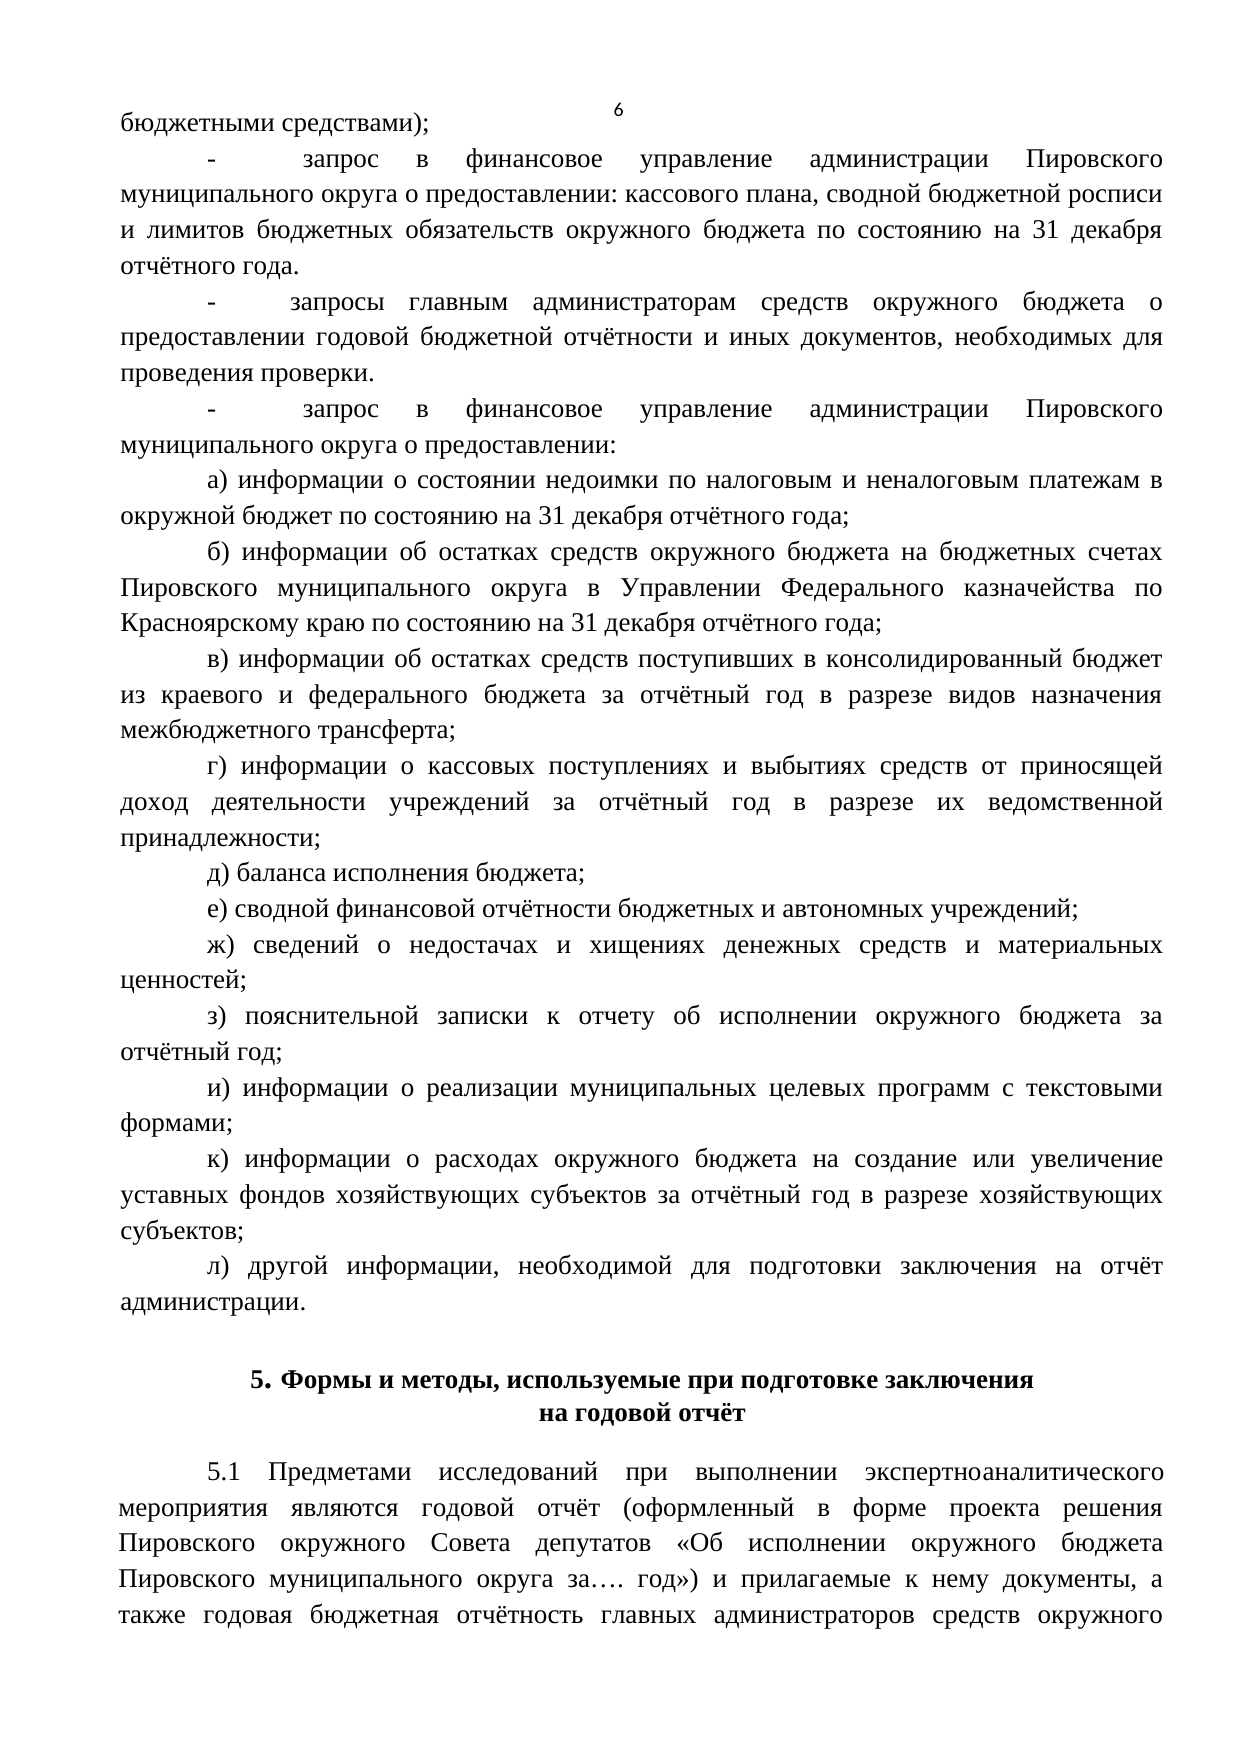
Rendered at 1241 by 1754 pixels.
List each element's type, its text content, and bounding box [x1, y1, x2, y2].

text б) информации об остатках средств окружного бюджета на бюджетных счетах Пировского муниципального округа в Управлении Федерального казначейства по Красноярскому краю по состоянию на 31 декабря отчётного года; [120, 535, 1164, 637]
list запрос в финансовое управление администрации Пировского муниципального округа о предоставлении: [120, 392, 1164, 459]
text д) баланса исполнения бюджета; [120, 856, 1166, 888]
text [118, 1455, 1164, 1629]
text л) другой информации, необходимой для подготовки заключения на отчёт администрации. [120, 1249, 1164, 1316]
subtitle на годовой отчёт [118, 1396, 1166, 1427]
list запрос в финансовое управление администрации Пировского муниципального округа о предоставлении: кассового плана, сводной бюджетной росписи и лимитов бюджетных обязательств окружного бюджета по состоянию на 31 декабря отчётного года. [120, 142, 1164, 280]
subtitle 5. Формы и методы, используемые при подготовке заключения [118, 1357, 1166, 1396]
text и) информации о реализации муниципальных целевых программ с текстовыми формами; [120, 1071, 1164, 1138]
list запросы главным администраторам средств окружного бюджета о предоставлении годовой бюджетной отчётности и иных документов, необходимых для проведения проверки. [120, 285, 1164, 387]
text ж) сведений о недостачах и хищениях денежных средств и материальных ценностей; [120, 928, 1164, 995]
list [120, 106, 1164, 137]
text е) сводной финансовой отчётности бюджетных и автономных учреждений; [120, 892, 1166, 923]
text з) пояснительной записки к отчету об исполнении окружного бюджета за отчётный год; [120, 999, 1164, 1066]
text а) информации о состоянии недоимки по налоговым и неналоговым платежам в окружной бюджет по состоянию на 31 декабря отчётного года; [120, 463, 1164, 530]
text к) информации о расходах окружного бюджета на создание или увеличение уставных фондов хозяйствующих субъектов за отчётный год в разрезе хозяйствующих субъектов; [120, 1142, 1164, 1245]
text в) информации об остатках средств поступивших в консолидированный бюджет из краевого и федерального бюджета за отчётный год в разрезе видов назначения межбюджетного трансферта; [120, 642, 1164, 745]
text г) информации о кассовых поступлениях и выбытиях средств от приносящей доход деятельности учреждений за отчётный год в разрезе их ведомственной принадлежности; [120, 749, 1164, 852]
